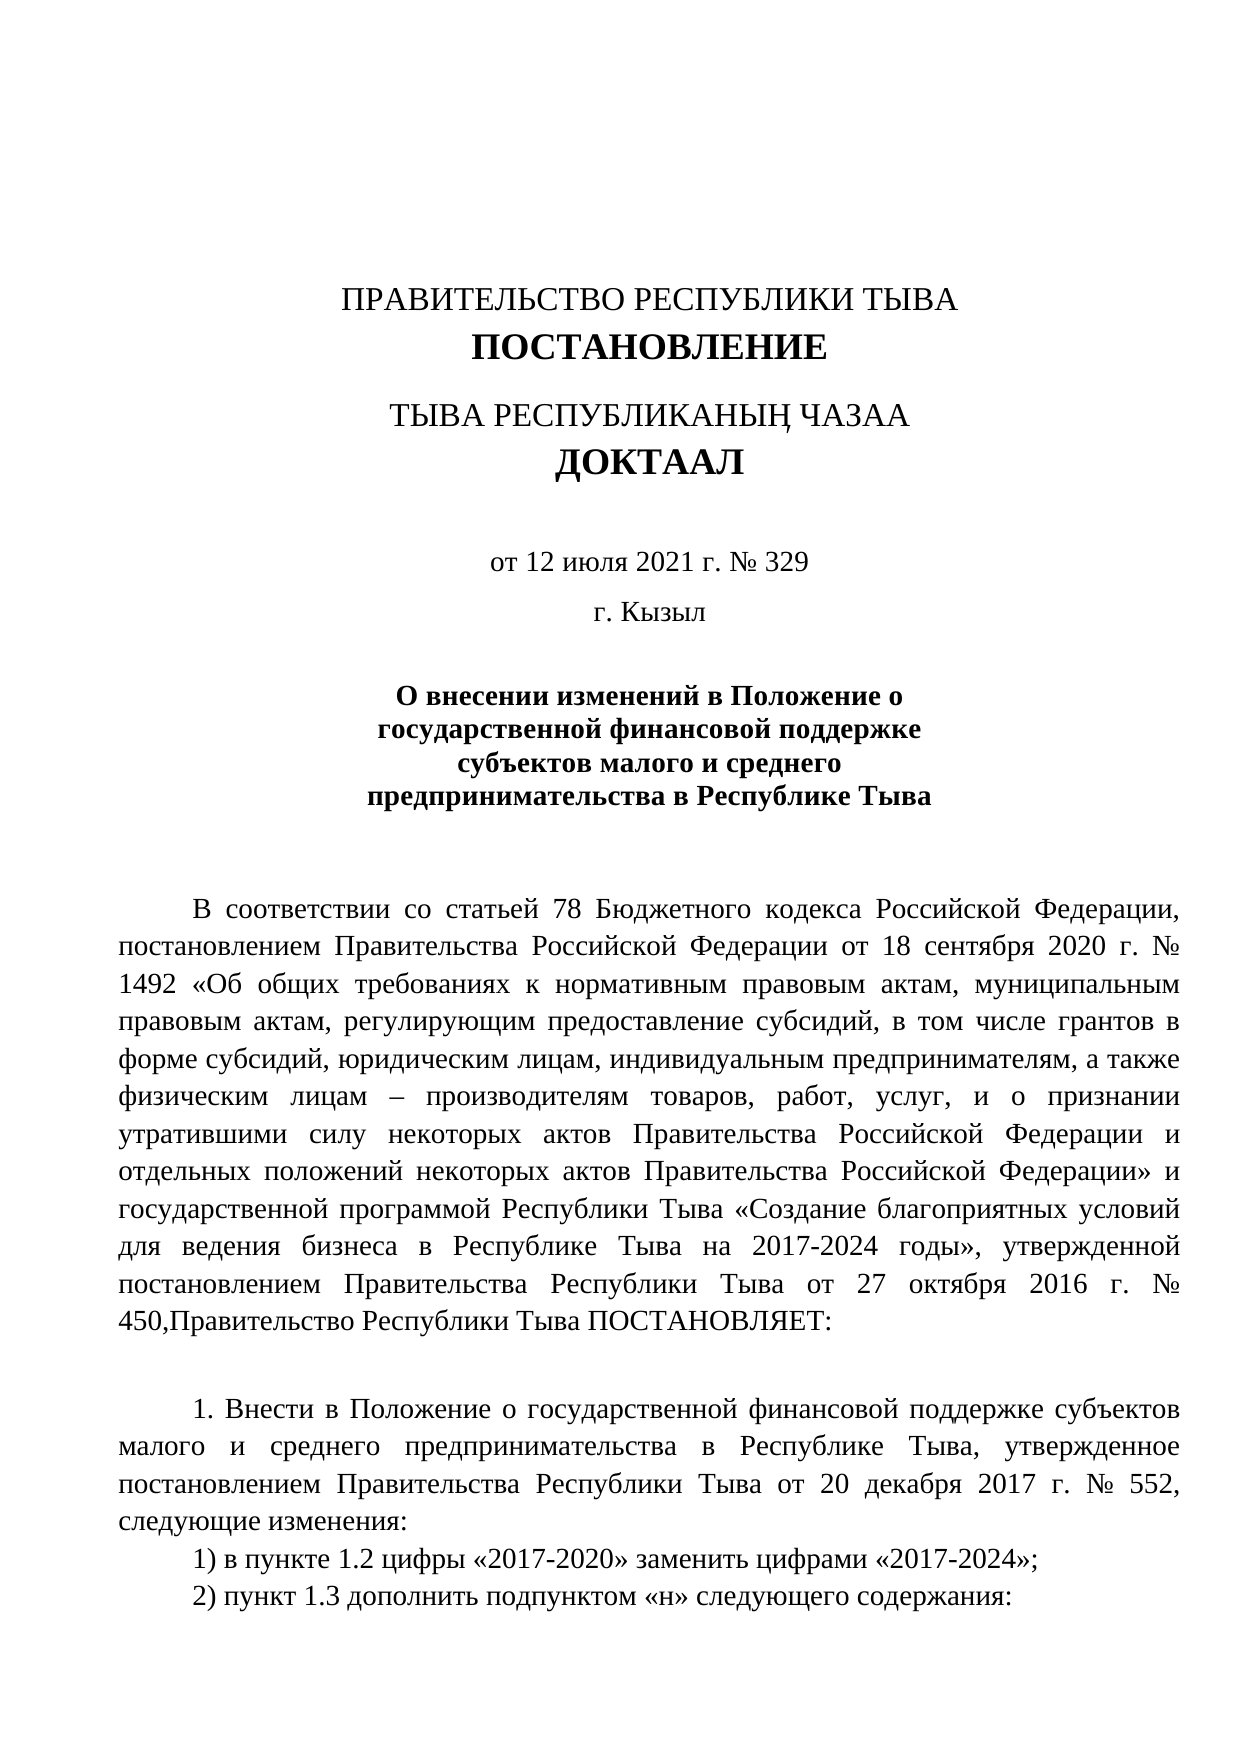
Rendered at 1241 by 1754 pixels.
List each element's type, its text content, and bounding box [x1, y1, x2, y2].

text г. Кызыл [118, 594, 1181, 627]
text государственной финансовой поддержке [118, 711, 1181, 745]
text ПРАВИТЕЛЬСТВО РЕСПУБЛИКИ ТЫВА ПОСТАНОВЛЕНИЕ [118, 280, 1181, 368]
text ТЫВА РЕСПУБЛИКАНЫӉ ЧАЗАА ДОКТААЛ [118, 395, 1181, 483]
text предпринимательства в Республике Тыва [118, 778, 1181, 812]
text 1. Внести в Положение о государственной финансовой поддержке субъектов малого и среднего предпринимательства в Республике Тыва, утвержденное постановлением Правительства Республики Тыва от 20 декабря 2017 г. № 552, следующие изменения: [118, 1387, 1181, 1537]
text О внесении изменений в Положение о [118, 678, 1181, 711]
text 1) в пункте 1.2 цифры «2017-2020» заменить цифрами «2017-2024»; [118, 1537, 1181, 1574]
text В соответствии со статьей 78 Бюджетного кодекса Российской Федерации, постановлением Правительства Российской Федерации от 18 сентября 2020 г. № 1492 «Об общих требованиях к нормативным правовым актам, муниципальным правовым актам, регулирующим предоставление субсидий, в том числе грантов в форме субсидий, юридическим лицам, индивидуальным предпринимателям, а также физическим лицам – производителям товаров, работ, услуг, и о признании утратившими силу некоторых актов Правительства Российской Федерации и отдельных положений некоторых актов Правительства Российской Федерации» и государственной программой Республики Тыва «Создание благоприятных условий для ведения бизнеса в Республике Тыва на 2017-2024 годы», утвержденной постановлением Правительства Республики Тыва от 27 октября 2016 г. № 450,Правительство Республики Тыва ПОСТАНОВЛЯЕТ: [118, 887, 1181, 1337]
text от 12 июля 2021 г. № 329 [118, 544, 1181, 577]
text 2) пункт 1.3 дополнить подпунктом «н» следующего содержания: [118, 1574, 1181, 1612]
text субъектов малого и среднего [118, 745, 1181, 778]
